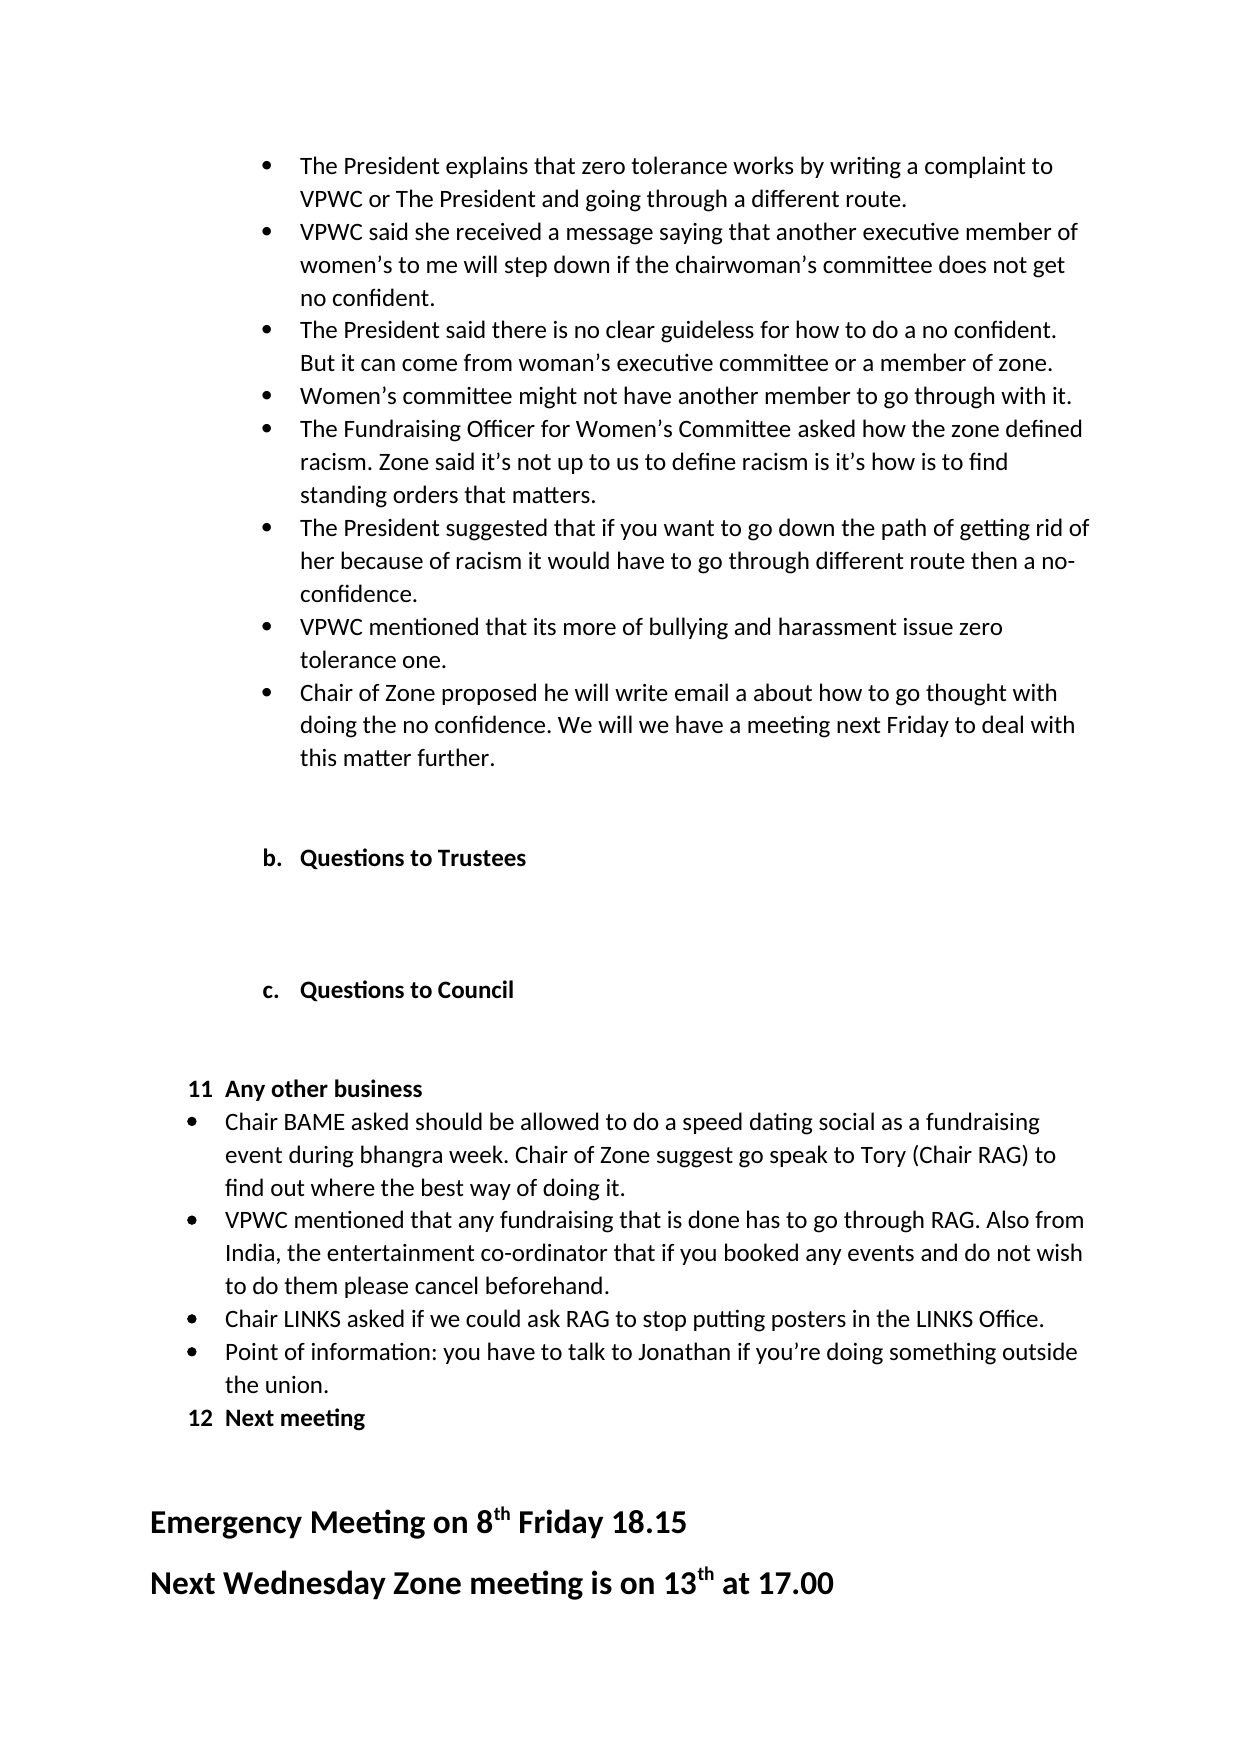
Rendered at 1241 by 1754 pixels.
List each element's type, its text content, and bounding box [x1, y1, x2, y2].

list The President explains that zero tolerance works by writing a complaint to VPWC or The President and going through a different route. [262, 150, 1090, 213]
text Next Wednesday Zone meeting is on 13th at 17.00 [150, 1562, 1090, 1603]
list Chair of Zone proposed he will write email a about how to go thought with doing the no confidence. We will we have a meeting next Friday to deal with this matter further. [262, 677, 1090, 773]
list Any other business [187, 1073, 1090, 1103]
list Chair LINKS asked if we could ask RAG to stop putting posters in the LINKS Office. [187, 1303, 1090, 1334]
list The Fundraising Officer for Women’s Committee asked how the zone defined racism. Zone said it’s not up to us to define racism is it’s how is to find standing orders that matters. [262, 413, 1090, 510]
list VPWC mentioned that any fundraising that is done has to go through RAG. Also from India, the entertainment co-ordinator that if you booked any events and do not wish to do them please cancel beforehand. [187, 1204, 1090, 1301]
list VPWC mentioned that its more of bullying and harassment issue zero tolerance one. [262, 611, 1090, 674]
text Emergency Meeting on 8th Friday 18.15 [150, 1501, 1090, 1542]
list The President suggested that if you want to go down the path of getting rid of her because of racism it would have to go through different route then a no-confidence. [262, 512, 1090, 608]
list Next meeting [187, 1402, 1090, 1433]
list Women’s committee might not have another member to go through with it. [262, 380, 1090, 411]
list VPWC said she received a message saying that another executive member of women’s to me will step down if the chairwoman’s committee does not get no confident. [262, 216, 1090, 312]
list The President said there is no clear guideless for how to do a no confident. But it can come from woman’s executive committee or a member of zone. [262, 314, 1090, 378]
list Point of information: you have to talk to Jonathan if you’re doing something outside the union. [187, 1336, 1090, 1400]
list Chair BAME asked should be allowed to do a speed dating social as a fundraising event during bhangra week. Chair of Zone suggest go speak to Tory (Chair RAG) to find out where the best way of doing it. [187, 1106, 1090, 1202]
list Questions to Trustees [262, 842, 1090, 872]
list Questions to Council [262, 974, 1090, 1004]
